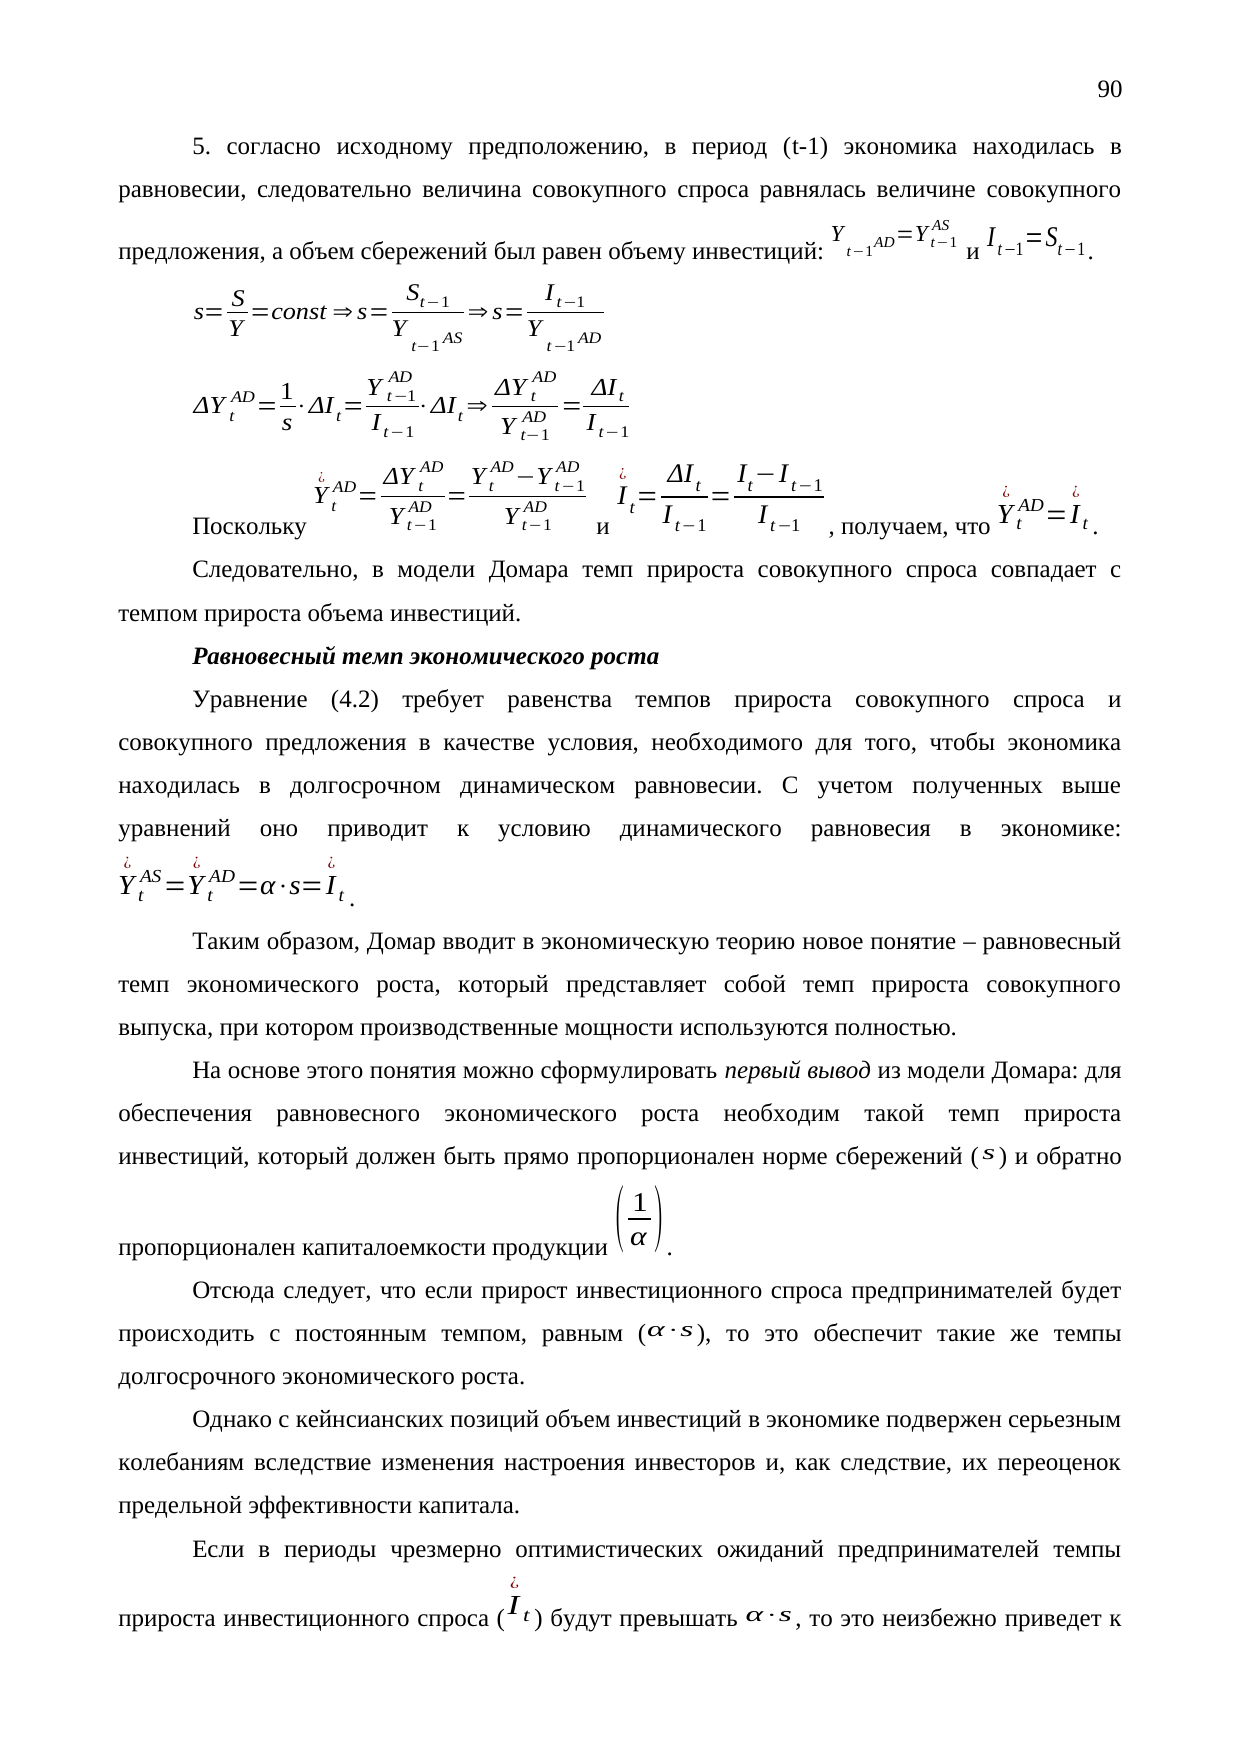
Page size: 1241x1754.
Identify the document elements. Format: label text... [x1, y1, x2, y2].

text Поскольку и , получаем, что . [118, 459, 1122, 540]
text Отсюда следует, что если прирост инвестиционного спроса предпринимателей будет происходить с постоянным темпом, равным (), то это обеспечит такие же темпы долгосрочного экономического роста. [118, 1275, 1122, 1390]
text Однако с кейнсианских позиций объем инвестиций в экономике подвержен серьезным колебаниям вследствие изменения настроения инвесторов и, как следствие, их переоценок предельной эффективности капитала. [118, 1404, 1122, 1519]
text Равновесный темп экономического роста [118, 641, 1122, 669]
text Уравнение (4.2) требует равенства темпов прироста совокупного спроса и совокупного предложения в качестве условия, необходимого для того, чтобы экономика находилась в долгосрочном динамическом равновесии. С учетом полученных выше уравнений оно приводит к условию динамического равновесия в экономике: . [118, 684, 1122, 911]
text Таким образом, Домар вводит в экономическую теорию новое понятие – равновесный темп экономического роста, который представляет собой темп прироста совокупного выпуска, при котором производственные мощности используются полностью. [118, 926, 1122, 1041]
text Следовательно, в модели Домара темп прироста совокупного спроса совпадает с темпом прироста объема инвестиций. [118, 554, 1122, 626]
text 5. согласно исходному предположению, в период (t-1) экономика находилась в равновесии, следовательно величина совокупного спроса равнялась величине совокупного предложения, а объем сбережений был равен объему инвестиций: и . [118, 131, 1122, 265]
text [118, 1534, 1122, 1632]
text На основе этого понятия можно сформулировать первый вывод из модели Домара: для обеспечения равновесного экономического роста необходим такой темп прироста инвестиций, который должен быть прямо пропорционален норме сбережений () и обратно пропорционален капиталоемкости продукции . [118, 1055, 1122, 1260]
